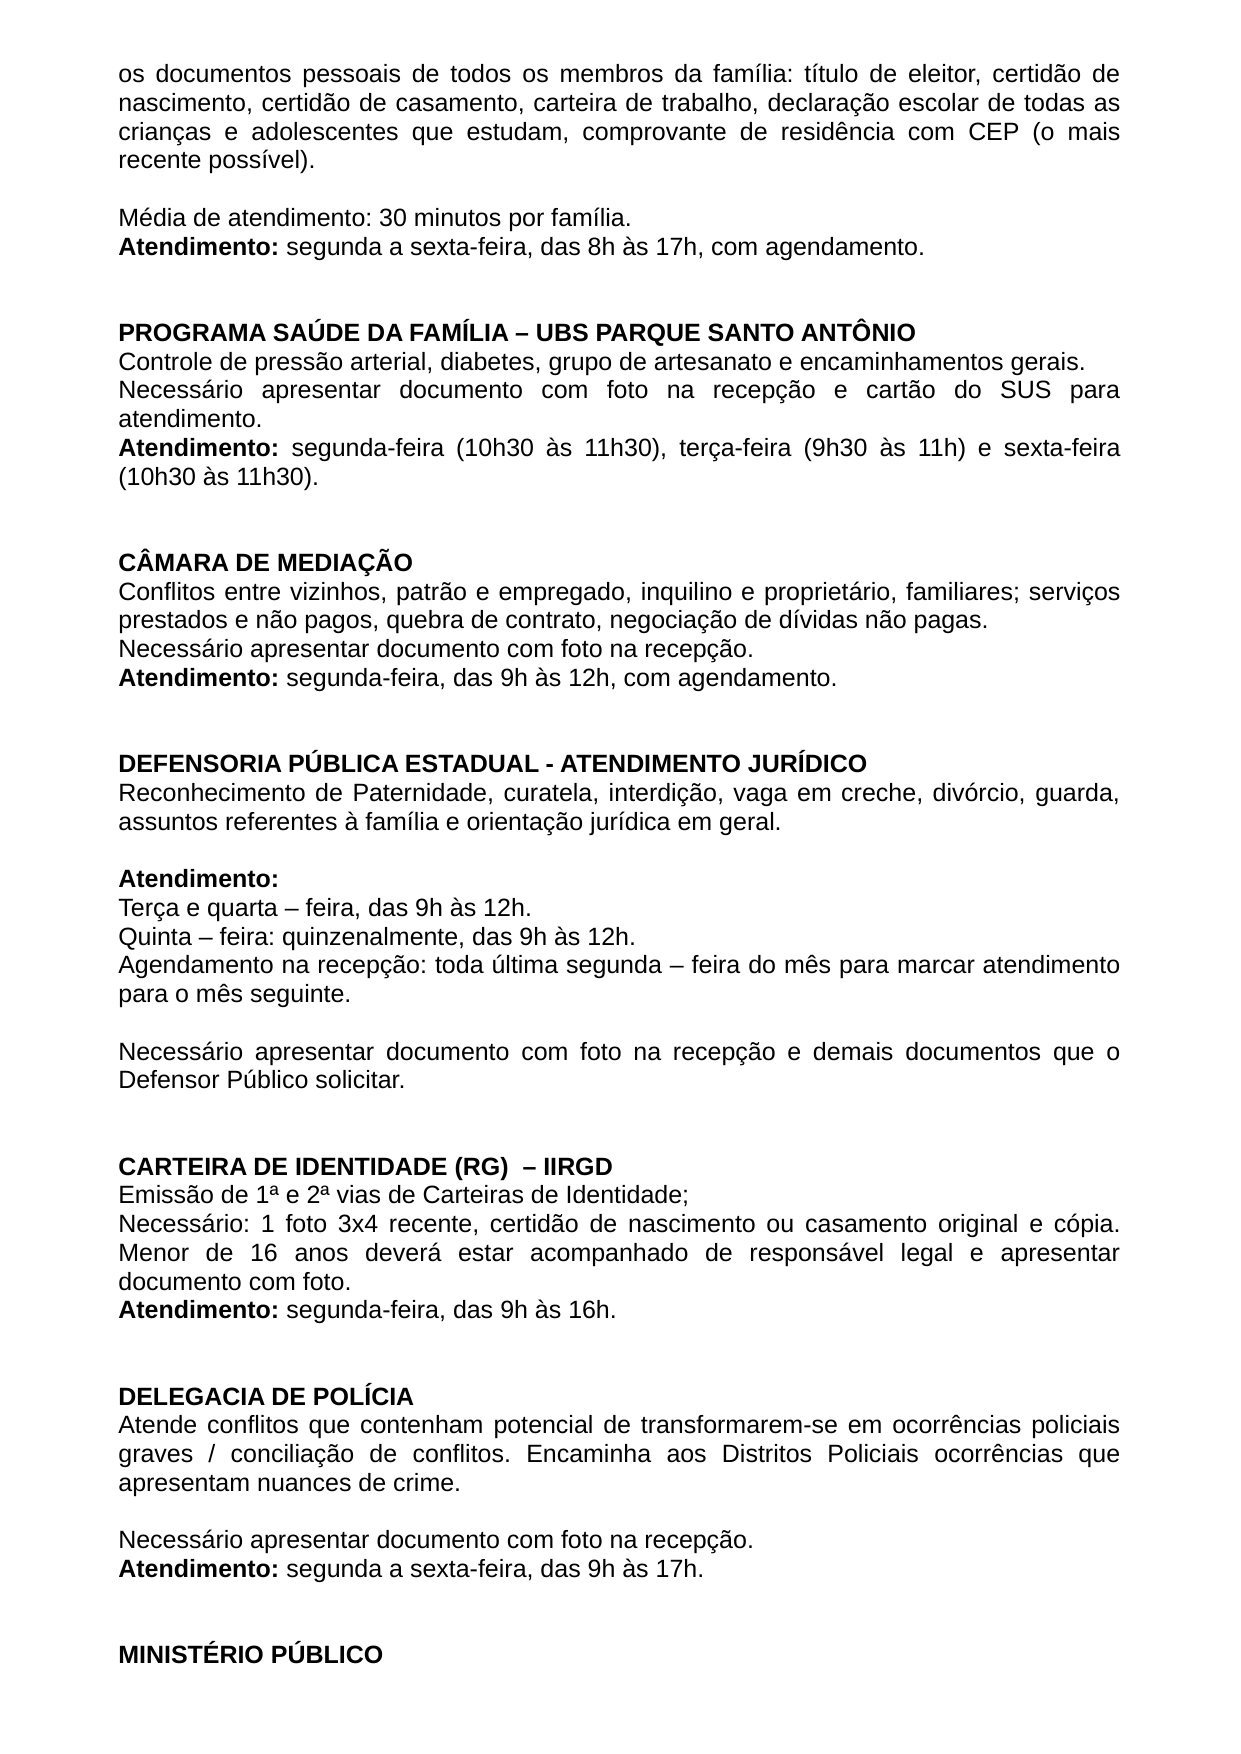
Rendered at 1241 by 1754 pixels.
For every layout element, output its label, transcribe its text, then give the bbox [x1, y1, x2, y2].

text Atendimento: [118, 864, 1122, 893]
text Atendimento: segunda a sexta-feira, das 8h às 17h, com agendamento. [118, 232, 1122, 260]
text Conflitos entre vizinhos, patrão e empregado, inquilino e proprietário, familiares; serviços prestados e não pagos, quebra de contrato, negociação de dívidas não pagas. [118, 577, 1122, 634]
text Agendamento na recepção: toda última segunda – feira do mês para marcar atendimento para o mês seguinte. [118, 950, 1122, 1008]
text Atendimento: segunda-feira, das 9h às 12h, com agendamento. [118, 663, 1122, 692]
text Necessário apresentar documento com foto na recepção e cartão do SUS para atendimento. [118, 375, 1122, 433]
text Média de atendimento: 30 minutos por família. [118, 203, 1122, 232]
list CARTEIRA DE IDENTIDADE (RG) – IIRGD [118, 1152, 1122, 1180]
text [118, 59, 1122, 174]
text MINISTÉRIO PÚBLICO [118, 1640, 1122, 1669]
text Quinta – feira: quinzenalmente, das 9h às 12h. [118, 922, 1122, 950]
text Necessário apresentar documento com foto na recepção. [118, 1525, 1122, 1554]
text Reconhecimento de Paternidade, curatela, interdição, vaga em creche, divórcio, guarda, assuntos referentes à família e orientação jurídica em geral. [118, 778, 1122, 835]
text Necessário apresentar documento com foto na recepção e demais documentos que o Defensor Público solicitar. [118, 1037, 1122, 1094]
text Emissão de 1ª e 2ª vias de Carteiras de Identidade; [118, 1180, 1122, 1209]
text Atendimento: segunda a sexta-feira, das 9h às 17h. [118, 1554, 1122, 1583]
text DEFENSORIA PÚBLICA ESTADUAL - ATENDIMENTO JURÍDICO [118, 749, 1122, 778]
text Atendimento: segunda-feira, das 9h às 16h. [118, 1295, 1122, 1324]
text Terça e quarta – feira, das 9h às 12h. [118, 893, 1122, 922]
text Atendimento: segunda-feira (10h30 às 11h30), terça-feira (9h30 às 11h) e sexta-feira (10h30 às 11h30). [118, 433, 1122, 490]
text DELEGACIA DE POLÍCIA [118, 1382, 1122, 1410]
text Necessário apresentar documento com foto na recepção. [118, 634, 1122, 663]
text CÂMARA DE MEDIAÇÃO [118, 548, 1122, 577]
text Necessário: 1 foto 3x4 recente, certidão de nascimento ou casamento original e cópia. Menor de 16 anos deverá estar acompanhado de responsável legal e apresentar documento com foto. [118, 1209, 1122, 1295]
text PROGRAMA SAÚDE DA FAMÍLIA – UBS PARQUE SANTO ANTÔNIO [118, 318, 1122, 347]
text Atende conflitos que contenham potencial de transformarem-se em ocorrências policiais graves / conciliação de conflitos. Encaminha aos Distritos Policiais ocorrências que apresentam nuances de crime. [118, 1410, 1122, 1497]
text Controle de pressão arterial, diabetes, grupo de artesanato e encaminhamentos gerais. [118, 347, 1122, 375]
